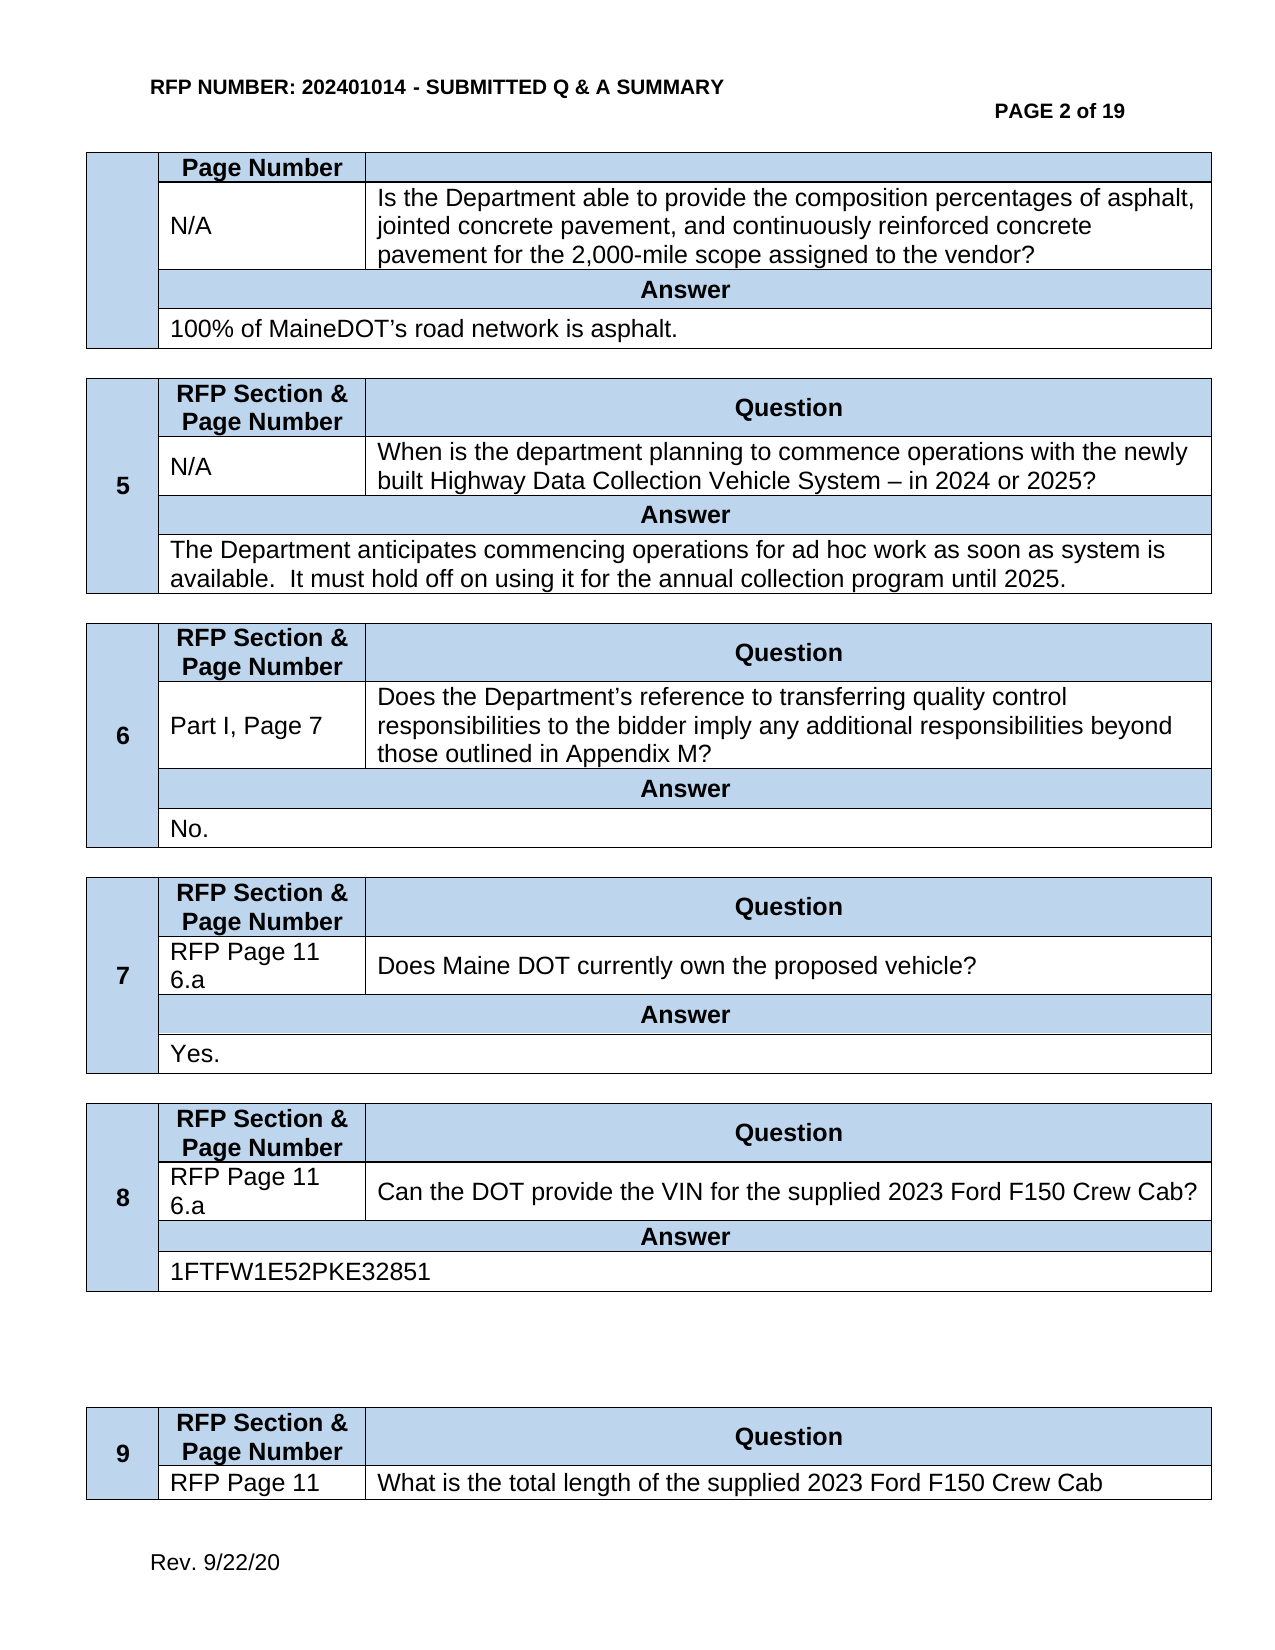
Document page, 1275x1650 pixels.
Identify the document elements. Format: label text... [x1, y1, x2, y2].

table_header RFP Section & Page Number [159, 379, 365, 436]
table_header RFP Section & Page Number [159, 1408, 365, 1465]
table_cell Does the Department’s reference to transferring quality control responsibilities to the bidder imply any additional responsibilities beyond those outlined in Appendix M? [366, 682, 1211, 768]
table_cell Can the DOT provide the VIN for the supplied 2023 Ford F150 Crew Cab? [366, 1163, 1211, 1220]
table_header RFP Section & Page Number [159, 878, 365, 936]
table_cell N/A [159, 437, 365, 494]
table_cell 1FTFW1E52PKE32851 [159, 1252, 1211, 1291]
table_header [159, 153, 365, 181]
table_cell No. [159, 809, 1211, 847]
table_header 8 [87, 1104, 158, 1291]
table_cell Answer [159, 270, 1211, 308]
table_cell Answer [159, 496, 1211, 534]
table_header Question [366, 153, 1211, 181]
table_cell RFP Page 11 6.a [159, 937, 365, 994]
table_cell Does Maine DOT currently own the proposed vehicle? [366, 937, 1211, 994]
table_header Question [366, 624, 1211, 681]
table_cell Answer [159, 1221, 1211, 1251]
table_cell RFP Page 11 6.a [159, 1163, 365, 1220]
table_header Question [366, 1408, 1211, 1465]
table_cell Answer [159, 995, 1211, 1033]
table_cell The Department anticipates commencing operations for ad hoc work as soon as system is available. It must hold off on using it for the annual collection program until 2025. [159, 535, 1211, 593]
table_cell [366, 1466, 1211, 1499]
table_cell Is the Department able to provide the composition percentages of asphalt, jointed concrete pavement, and continuously reinforced concrete pavement for the 2,000-mile scope assigned to the vendor? [366, 183, 1211, 269]
table_cell Yes. [159, 1035, 1211, 1073]
table_cell When is the department planning to commence operations with the newly built Highway Data Collection Vehicle System – in 2024 or 2025? [366, 437, 1211, 494]
table_header 5 [87, 379, 158, 593]
table_header 7 [87, 878, 158, 1073]
table_header Question [366, 878, 1211, 936]
table_header 6 [87, 624, 158, 847]
table_cell N/A [159, 183, 365, 269]
table_cell Answer [159, 769, 1211, 808]
table_header 4 [87, 153, 158, 348]
table_header Question [366, 379, 1211, 436]
table_cell RFP Page 11 6.a [159, 1466, 365, 1499]
table_header RFP Section & Page Number [159, 624, 365, 681]
table_header Question [366, 1104, 1211, 1161]
table_header 9 [87, 1408, 158, 1499]
table_cell Part I, Page 7 [159, 682, 365, 768]
table_header RFP Section & Page Number [159, 1104, 365, 1161]
table_cell 100% of MaineDOT’s road network is asphalt. [159, 309, 1211, 348]
